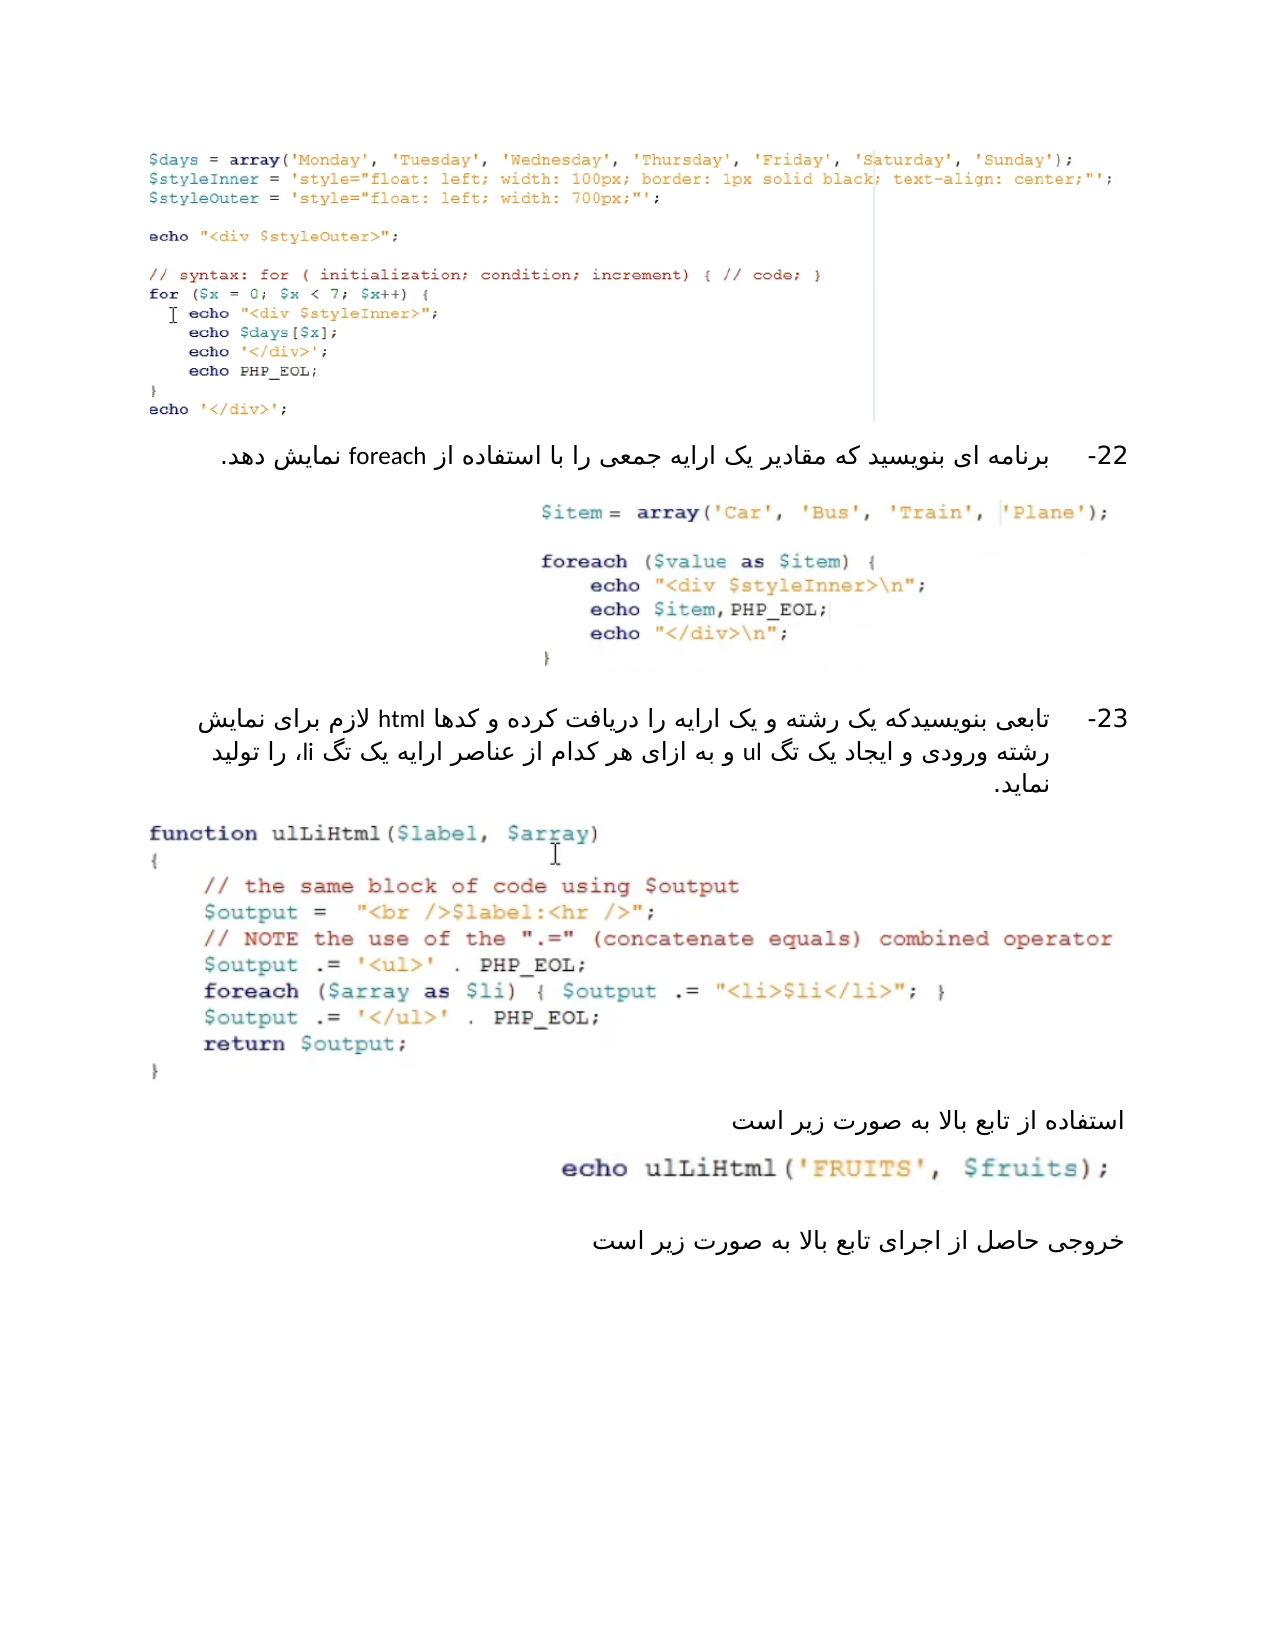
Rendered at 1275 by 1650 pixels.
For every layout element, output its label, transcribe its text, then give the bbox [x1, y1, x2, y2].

picture [537, 490, 1125, 685]
text خروجی حاصل از اجرای تابع بالا به صورت زیر است [150, 1227, 1125, 1256]
picture [150, 150, 1125, 422]
picture [560, 1154, 1125, 1208]
text استفاده از تابع بالا به صورت زیر است [150, 1106, 1125, 1135]
picture [150, 817, 1125, 1088]
list تابعی بنویسیدکه یک رشته و یک ارایه را دریافت کرده و کدها html لازم برای نمایش رشته ورودی و ایجاد یک تگ ul و به ازای هر کدام از عناصر ارایه یک تگ li، را تولید نماید. [150, 703, 1087, 798]
list برنامه ای بنویسید که مقادیر یک ارایه جمعی را با استفاده از foreach نمایش دهد. [150, 440, 1087, 471]
